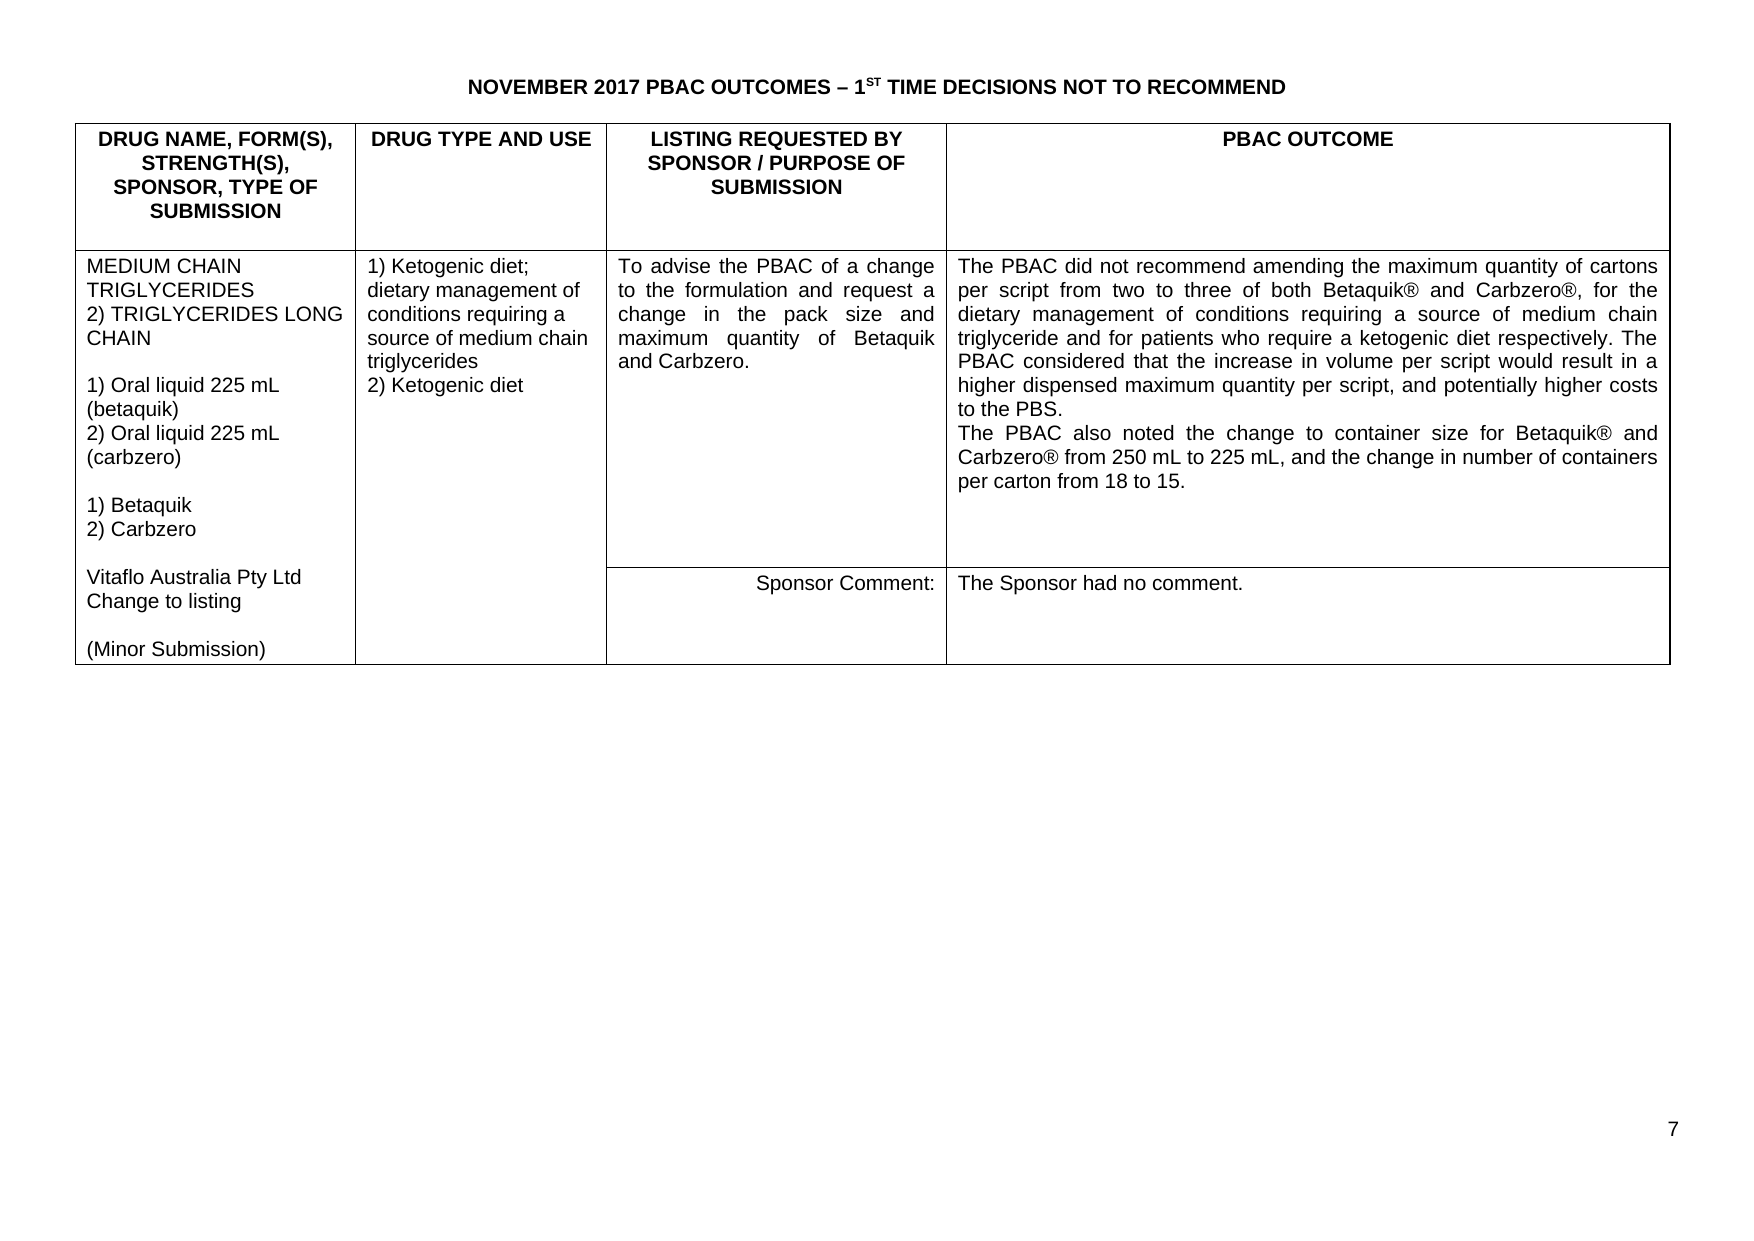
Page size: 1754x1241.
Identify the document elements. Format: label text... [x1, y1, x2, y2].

table_header PBAC OUTCOME [947, 124, 1669, 249]
table_cell Sponsor Comment: [607, 568, 946, 664]
table_header DRUG NAME, FORM(S), STRENGTH(S), SPONSOR, TYPE OF SUBMISSION [76, 124, 355, 249]
table_cell The PBAC did not recommend amending the maximum quantity of cartons per script from two to three of both Betaquik® and Carbzero®, for the dietary management of conditions requiring a source of medium chain triglyceride and for patients who require a ketogenic diet respectively. The PBAC considered that the increase in volume per script would result in a higher dispensed maximum quantity per script, and potentially higher costs to the PBS. The PBAC also noted the change to container size for Betaquik® and Carbzero® from 250 mL to 225 mL, and the change in number of containers per carton from 18 to 15. [947, 251, 1669, 567]
table_cell MEDIUM CHAIN TRIGLYCERIDES 2) TRIGLYCERIDES LONG CHAIN 1) Oral liquid 225 mL (betaquik) 2) Oral liquid 225 mL (carbzero) 1) Betaquik 2) Carbzero Vitaflo Australia Pty Ltd Change to listing (Minor Submission) [76, 251, 355, 664]
table_cell 1) Ketogenic diet; dietary management of conditions requiring a source of medium chain triglycerides 2) Ketogenic diet [356, 251, 606, 664]
table_header DRUG TYPE AND USE [356, 124, 606, 249]
table_cell To advise the PBAC of a change to the formulation and request a change in the pack size and maximum quantity of Betaquik and Carbzero. [607, 251, 946, 567]
table_cell The Sponsor had no comment. [947, 568, 1669, 664]
table_header LISTING REQUESTED BY SPONSOR / PURPOSE OF SUBMISSION [607, 124, 946, 249]
